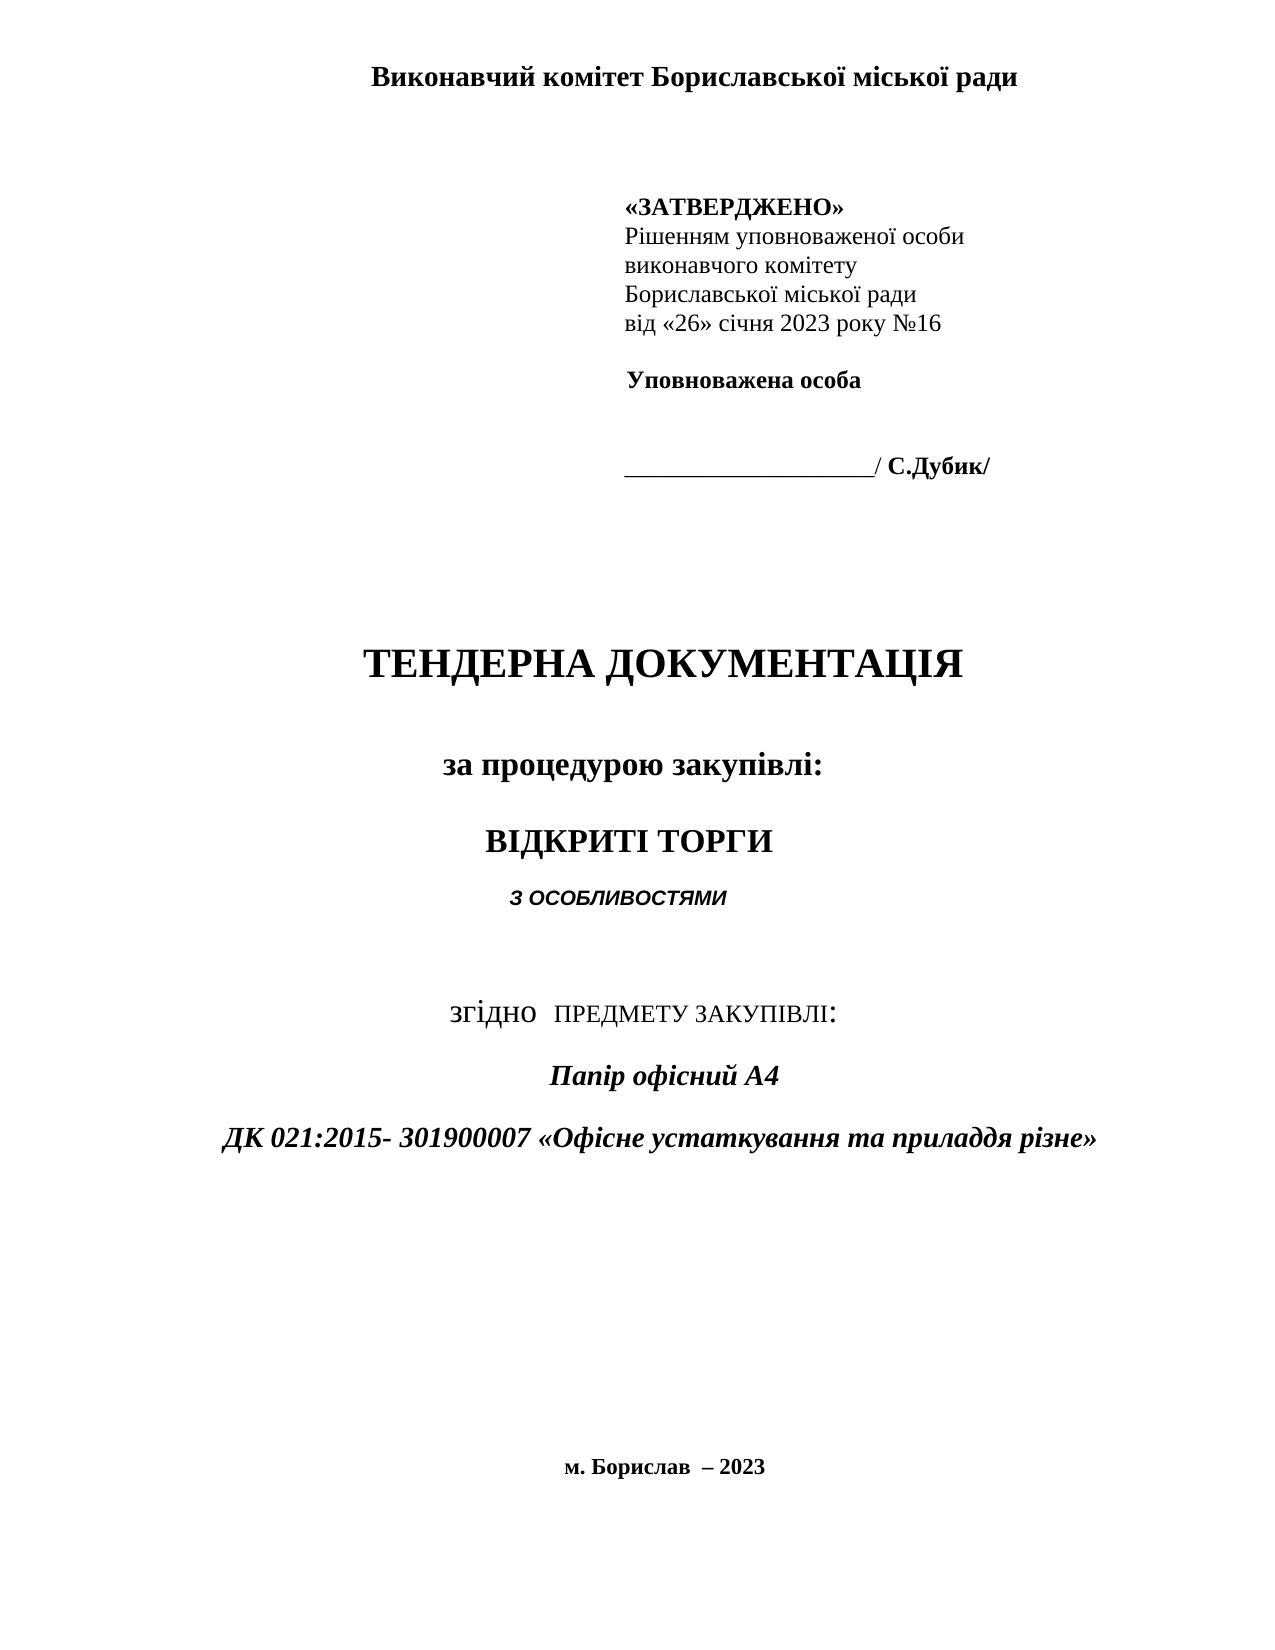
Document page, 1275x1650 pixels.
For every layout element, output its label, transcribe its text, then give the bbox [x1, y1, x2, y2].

text ДК 021:2015- 301900007 «Офісне устаткування та приладдя різне» [118, 1120, 1196, 1154]
text м. Борислав – 2023 [118, 1453, 1196, 1479]
text Виконавчий комітет Бориславської міської ради [118, 59, 1196, 93]
text Папір офісний А4 [118, 1058, 1196, 1092]
text З ОСОБЛИВОСТЯМИ [0, 886, 1196, 909]
text ВІДКРИТІ ТОРГИ [0, 821, 1196, 859]
text за процедурою закупівлі: [0, 744, 1196, 783]
text згідно ПРЕДМЕТУ ЗАКУПІВЛІ: [118, 991, 1196, 1029]
text ТЕНДЕРНА ДОКУМЕНТАЦІЯ [43, 639, 1196, 687]
